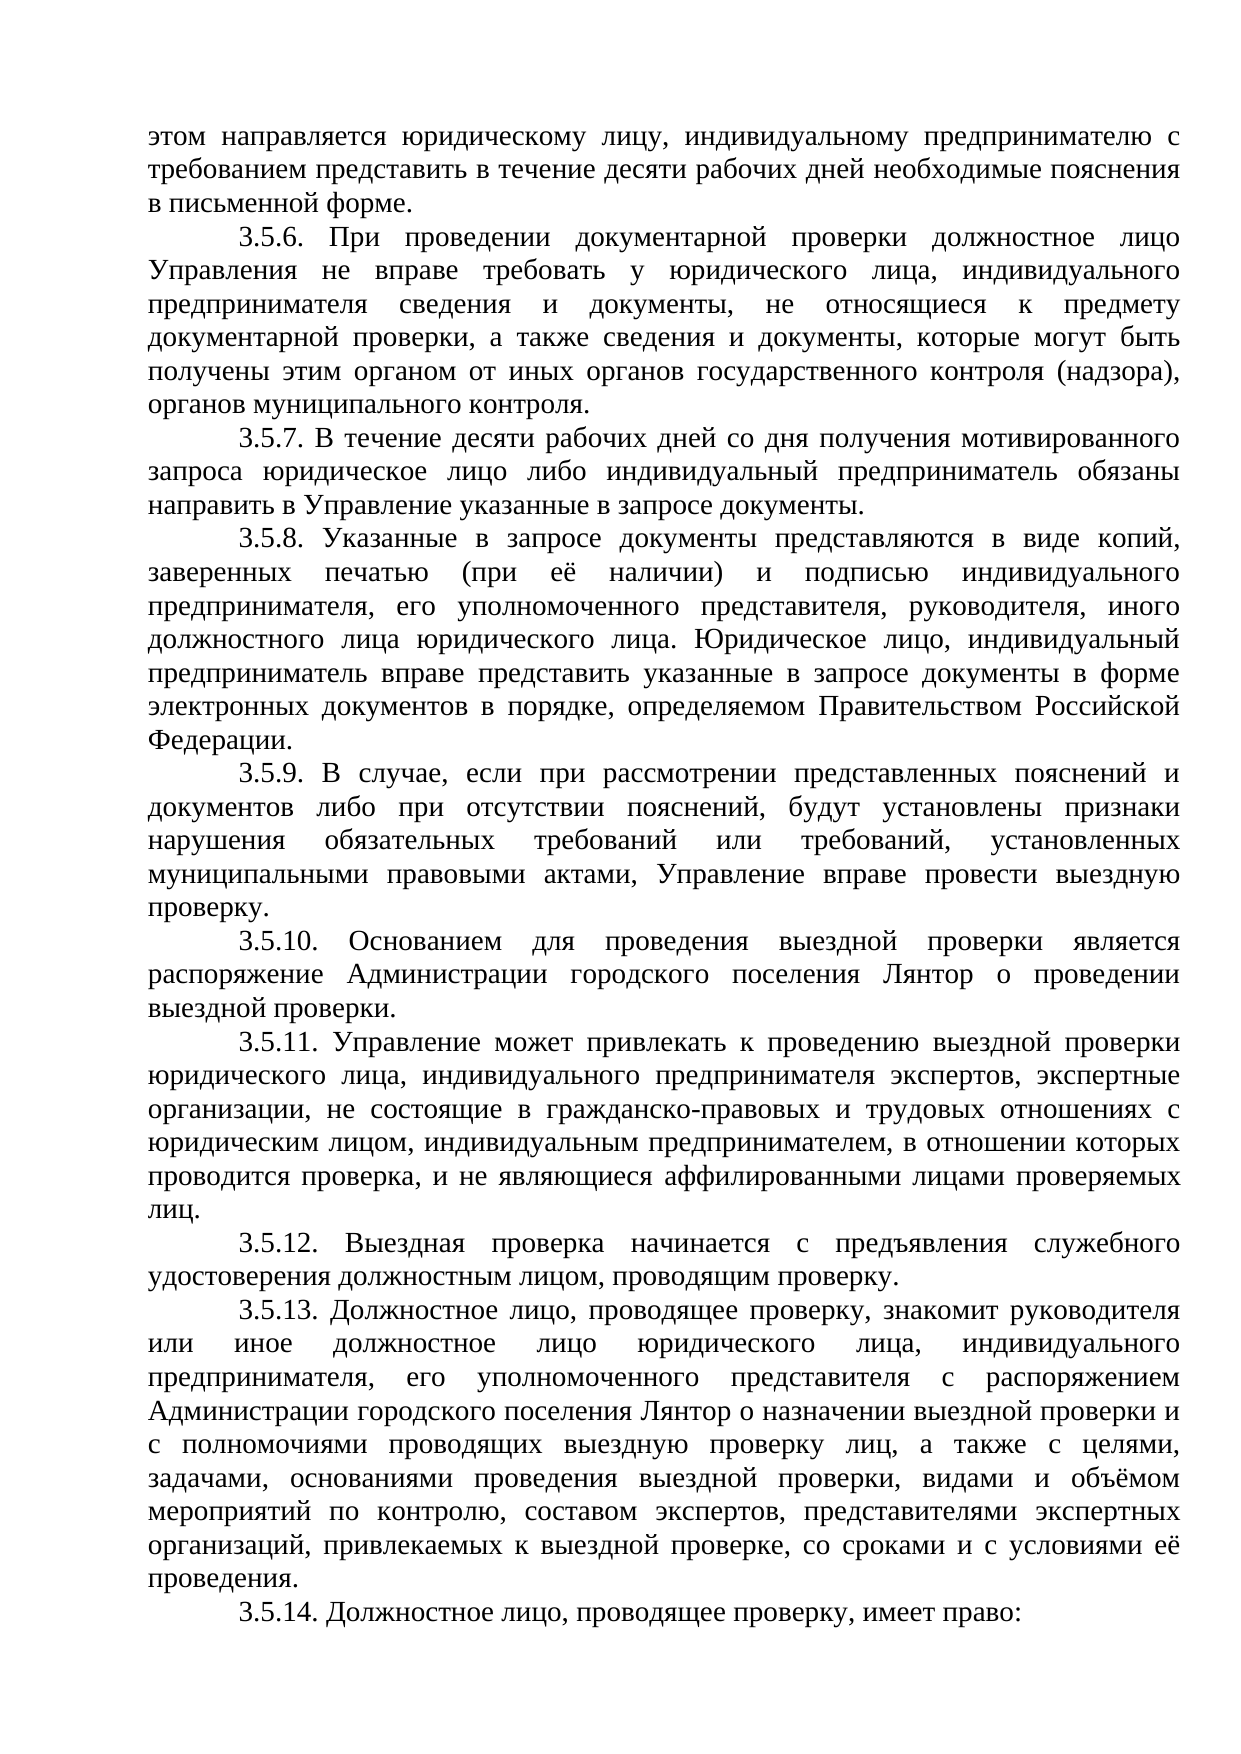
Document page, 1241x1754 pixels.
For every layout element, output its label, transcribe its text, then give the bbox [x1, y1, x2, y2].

text 3.5.7. В течение десяти рабочих дней со дня получения мотивированного запроса юридическое лицо либо индивидуальный предприниматель обязаны направить в Управление указанные в запросе документы. [148, 420, 1181, 521]
text 3.5.13. Должностное лицо, проводящее проверку, знакомит руководителя или иное должностное лицо юридического лица, индивидуального предпринимателя, его уполномоченного представителя с распоряжением Администрации городского поселения Лянтор о назначении выездной проверки и с полномочиями проводящих выездную проверку лиц, а также с целями, задачами, основаниями проведения выездной проверки, видами и объёмом мероприятий по контролю, составом экспертов, представителями экспертных организаций, привлекаемых к выездной проверке, со сроками и с условиями её проведения. [148, 1292, 1181, 1594]
text 3.5.11. Управление может привлекать к проведению выездной проверки юридического лица, индивидуального предпринимателя экспертов, экспертные организации, не состоящие в гражданско-правовых и трудовых отношениях с юридическим лицом, индивидуальным предпринимателем, в отношении которых проводится проверка, и не являющиеся аффилированными лицами проверяемых лиц. [148, 1024, 1181, 1225]
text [148, 118, 1181, 219]
text 3.5.12. Выездная проверка начинается с предъявления служебного удостоверения должностным лицом, проводящим проверку. [148, 1225, 1181, 1292]
text 3.5.6. При проведении документарной проверки должностное лицо Управления не вправе требовать у юридического лица, индивидуального предпринимателя сведения и документы, не относящиеся к предмету документарной проверки, а также сведения и документы, которые могут быть получены этим органом от иных органов государственного контроля (надзора), органов муниципального контроля. [148, 219, 1181, 420]
text 3.5.10. Основанием для проведения выездной проверки является распоряжение Администрации городского поселения Лянтор о проведении выездной проверки. [148, 923, 1181, 1024]
text 3.5.9. В случае, если при рассмотрении представленных пояснений и документов либо при отсутствии пояснений, будут установлены признаки нарушения обязательных требований или требований, установленных муниципальными правовыми актами, Управление вправе провести выездную проверку. [148, 755, 1181, 923]
text 3.5.14. Должностное лицо, проводящее проверку, имеет право: [148, 1594, 1181, 1627]
text 3.5.8. Указанные в запросе документы представляются в виде копий, заверенных печатью (при её наличии) и подписью индивидуального предпринимателя, его уполномоченного представителя, руководителя, иного должностного лица юридического лица. Юридическое лицо, индивидуальный предприниматель вправе представить указанные в запросе документы в форме электронных документов в порядке, определяемом Правительством Российской Федерации. [148, 521, 1181, 755]
